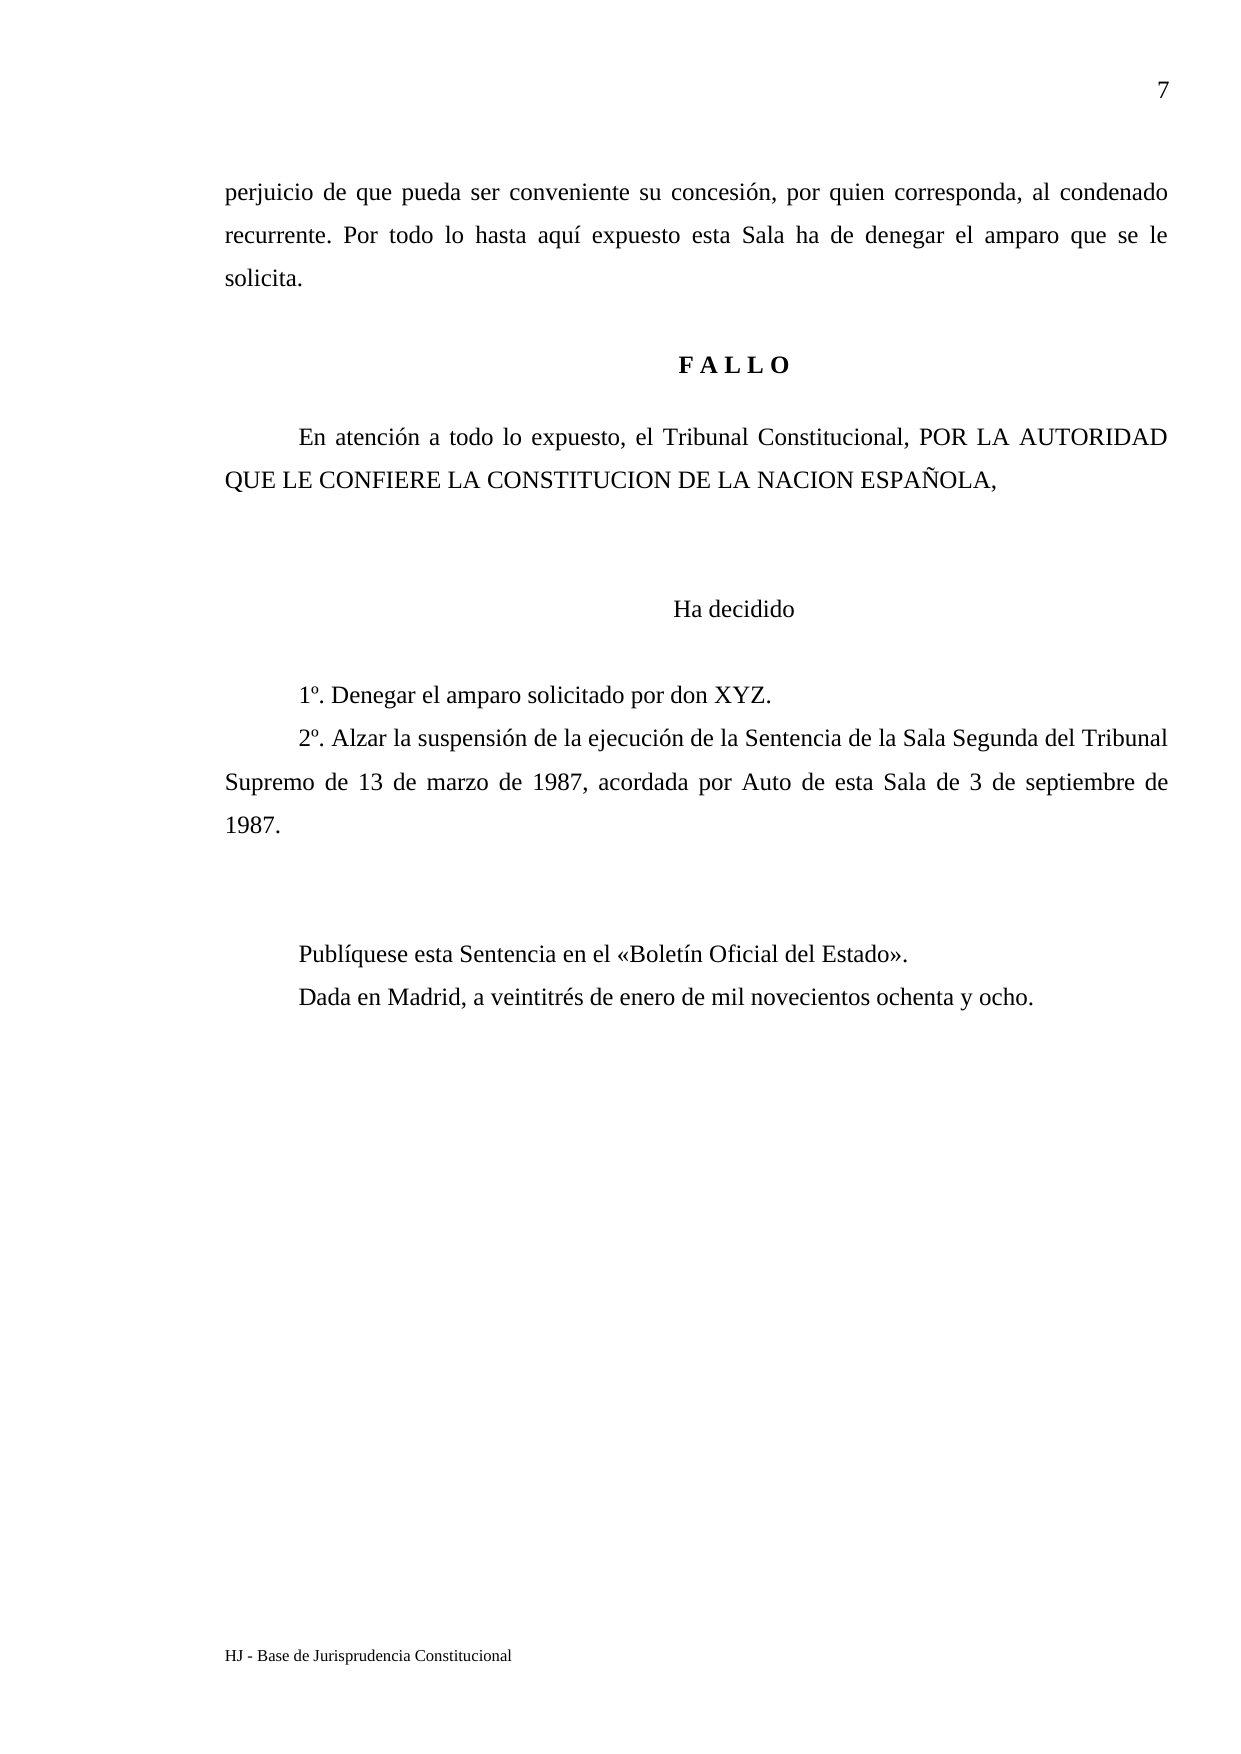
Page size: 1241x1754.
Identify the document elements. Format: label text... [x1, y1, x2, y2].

text Publíquese esta Sentencia en el «Boletín Oficial del Estado». [224, 939, 1169, 968]
text 1º. Denegar el amparo solicitado por don XYZ. [224, 680, 1169, 709]
subtitle F A L L O [224, 350, 1169, 378]
text Ha decidido [224, 594, 1169, 623]
text En atención a todo lo expuesto, el Tribunal Constitucional, POR LA AUTORIDAD QUE LE CONFIERE LA CONSTITUCION DE LA NACION ESPAÑOLA, [224, 422, 1169, 493]
text Dada en Madrid, a veintitrés de enero de mil novecientos ochenta y ocho. [224, 982, 1169, 1011]
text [224, 177, 1169, 292]
text 2º. Alzar la suspensión de la ejecución de la Sentencia de la Sala Segunda del Tribunal Supremo de 13 de marzo de 1987, acordada por Auto de esta Sala de 3 de septiembre de 1987. [224, 723, 1169, 838]
